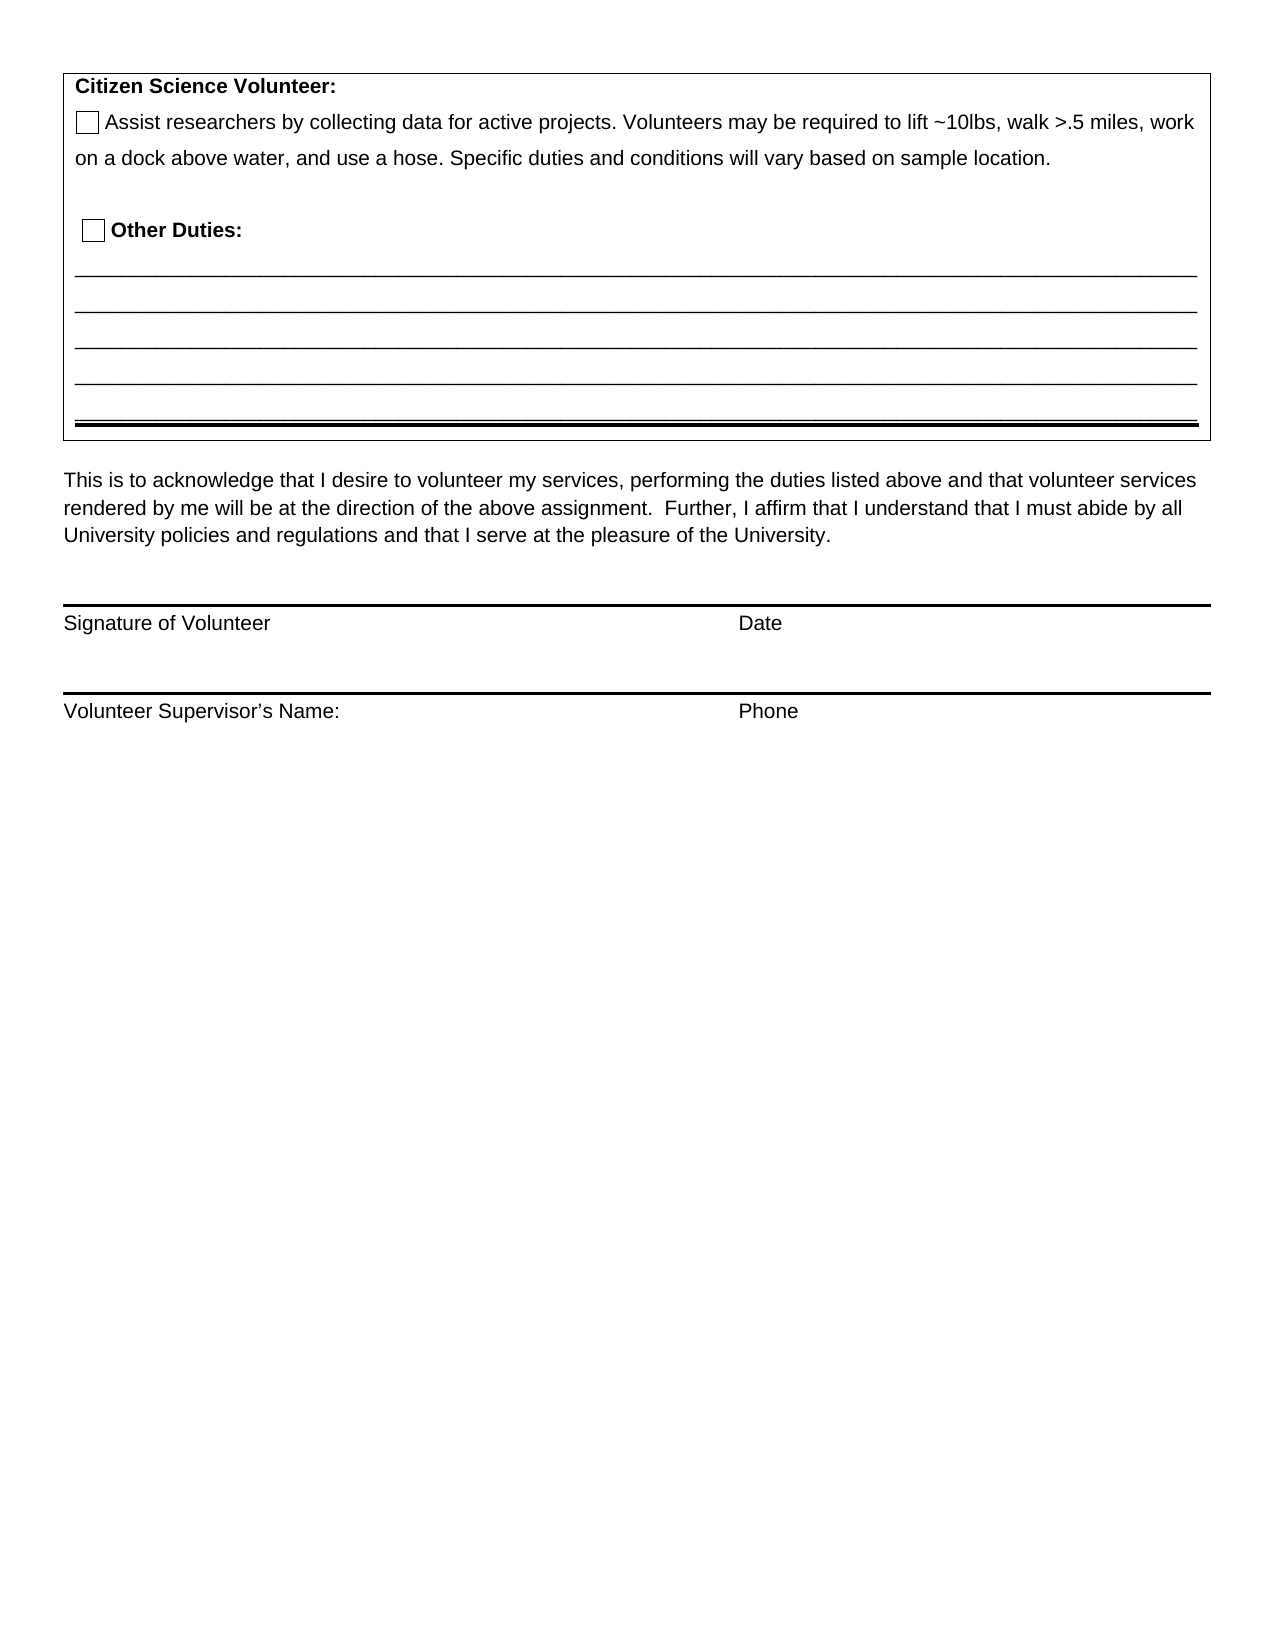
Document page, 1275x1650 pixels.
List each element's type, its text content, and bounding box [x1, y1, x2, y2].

text Volunteer Supervisor’s Name: Phone [63, 699, 1211, 723]
text Signature of Volunteer Date [63, 611, 1211, 635]
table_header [64, 74, 1210, 440]
text This is to acknowledge that I desire to volunteer my services, performing the duties listed above and that volunteer services rendered by me will be at the direction of the above assignment. Further, I affirm that I understand that I must abide by all University policies and regulations and that I serve at the pleasure of the University. [63, 468, 1211, 547]
